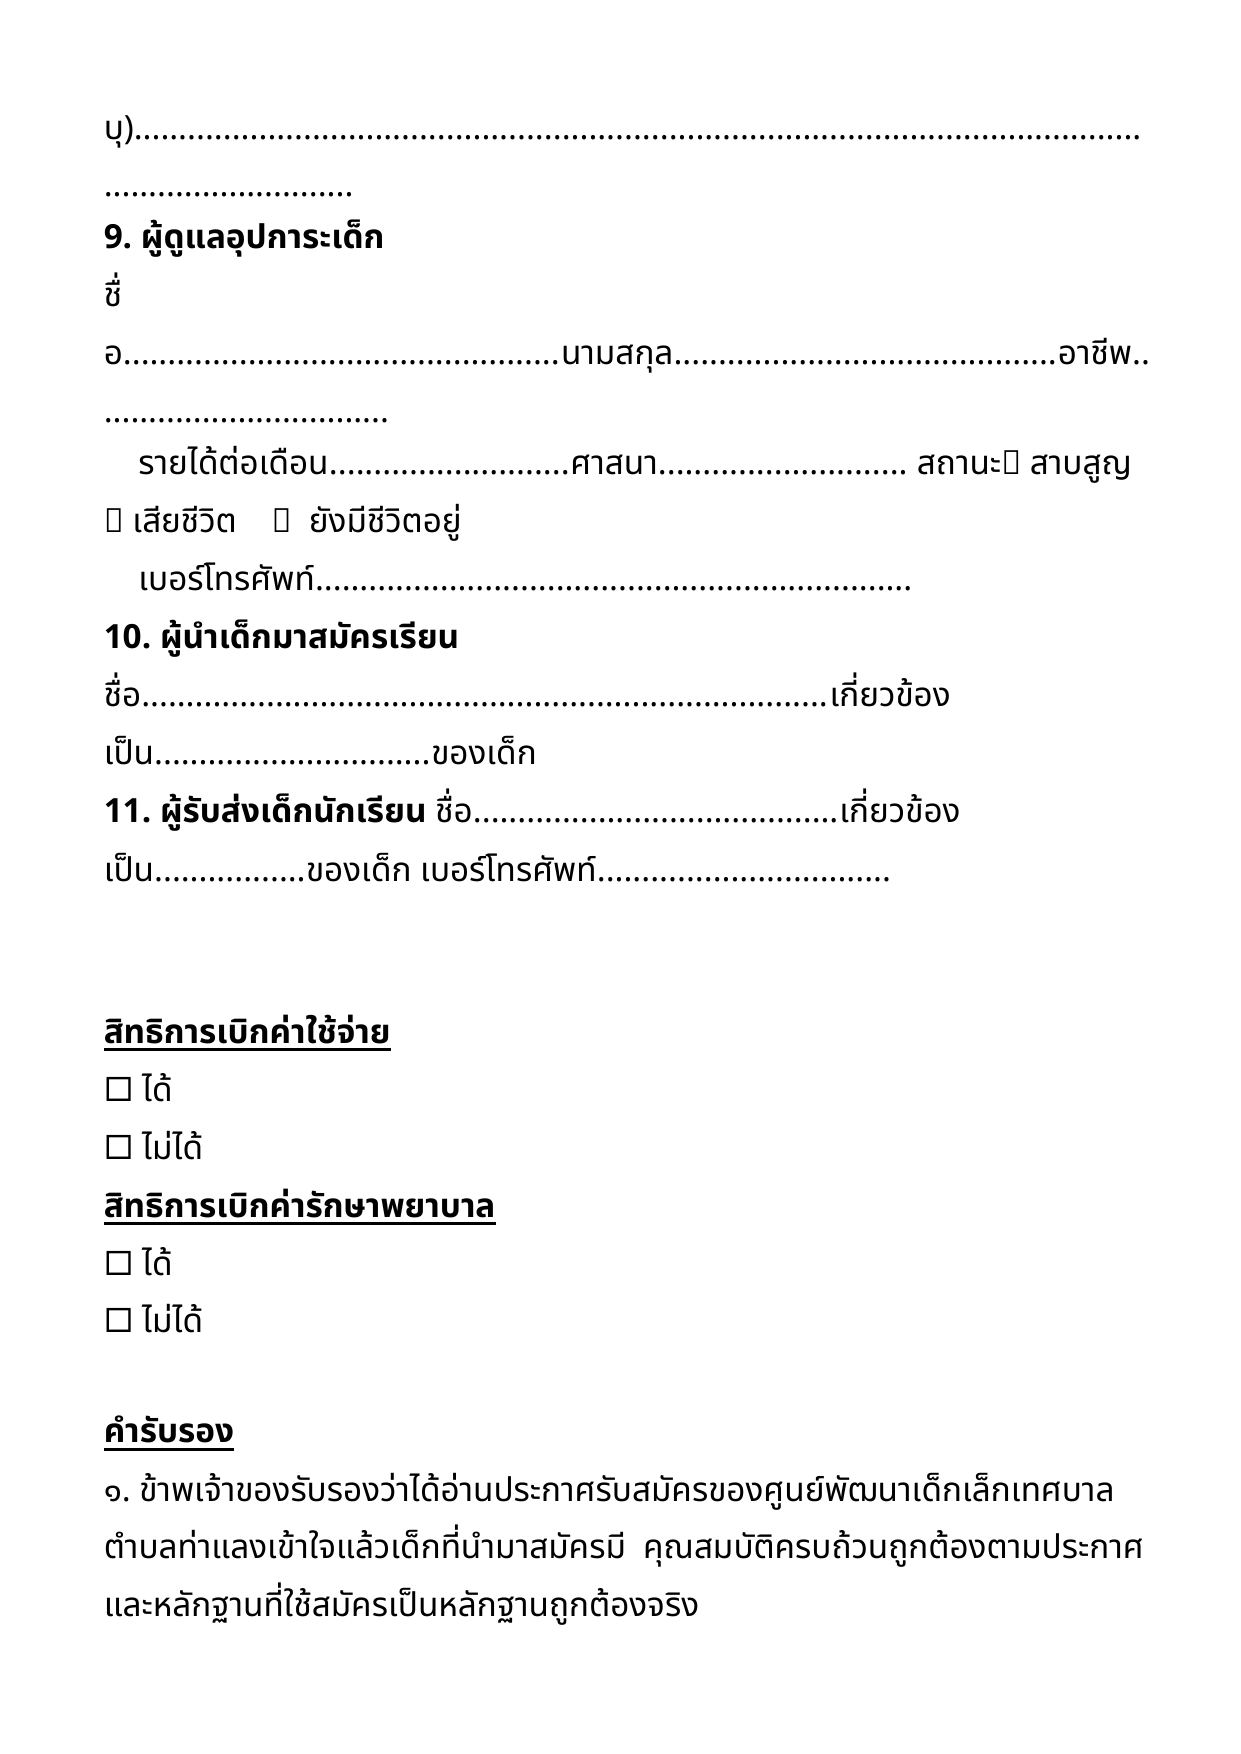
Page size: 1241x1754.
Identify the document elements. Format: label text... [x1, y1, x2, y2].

text ได้ [103, 1066, 1152, 1116]
text คำรับรอง [103, 1407, 1152, 1458]
text รายได้ต่อเดือน...........................ศาสนา............................ สถานะ สาบสูญ เสียชีวิต ยังมีชีวิตอยู่ [103, 439, 1152, 547]
text เบอร์โทรศัพท์................................................................... [103, 555, 1152, 605]
text ไม่ได้ [103, 1297, 1152, 1348]
text สิทธิการเบิกค่ารักษาพยาบาล [103, 1182, 1152, 1232]
text 9. ผู้ดูแลอุปการะเด็ก ชื่อ.................................................นามสกุล...........................................อาชีพ.................................. [103, 213, 1152, 432]
text ไม่ได้ [103, 1124, 1152, 1174]
text 10. ผู้นำเด็กมาสมัครเรียน ชื่อ.............................................................................เกี่ยวข้องเป็น...............................ของเด็ก [103, 613, 1152, 780]
text 11. ผู้รับส่งเด็กนักเรียน ชื่อ.........................................เกี่ยวข้องเป็น.................ของเด็ก เบอร์โทรศัพท์................................. [103, 787, 1152, 896]
text สิทธิการเบิกค่าใช้จ่าย [103, 1008, 1152, 1058]
text ได้ [103, 1239, 1152, 1290]
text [103, 103, 1152, 206]
text ๑. ข้าพเจ้าของรับรองว่าได้อ่านประกาศรับสมัครของศูนย์พัฒนาเด็กเล็กเทศบาลตำบลท่าแลงเข้าใจแล้วเด็กที่นำมาสมัครมี คุณสมบัติครบถ้วนถูกต้องตามประกาศและหลักฐานที่ใช้สมัครเป็นหลักฐานถูกต้องจริง [103, 1465, 1152, 1632]
